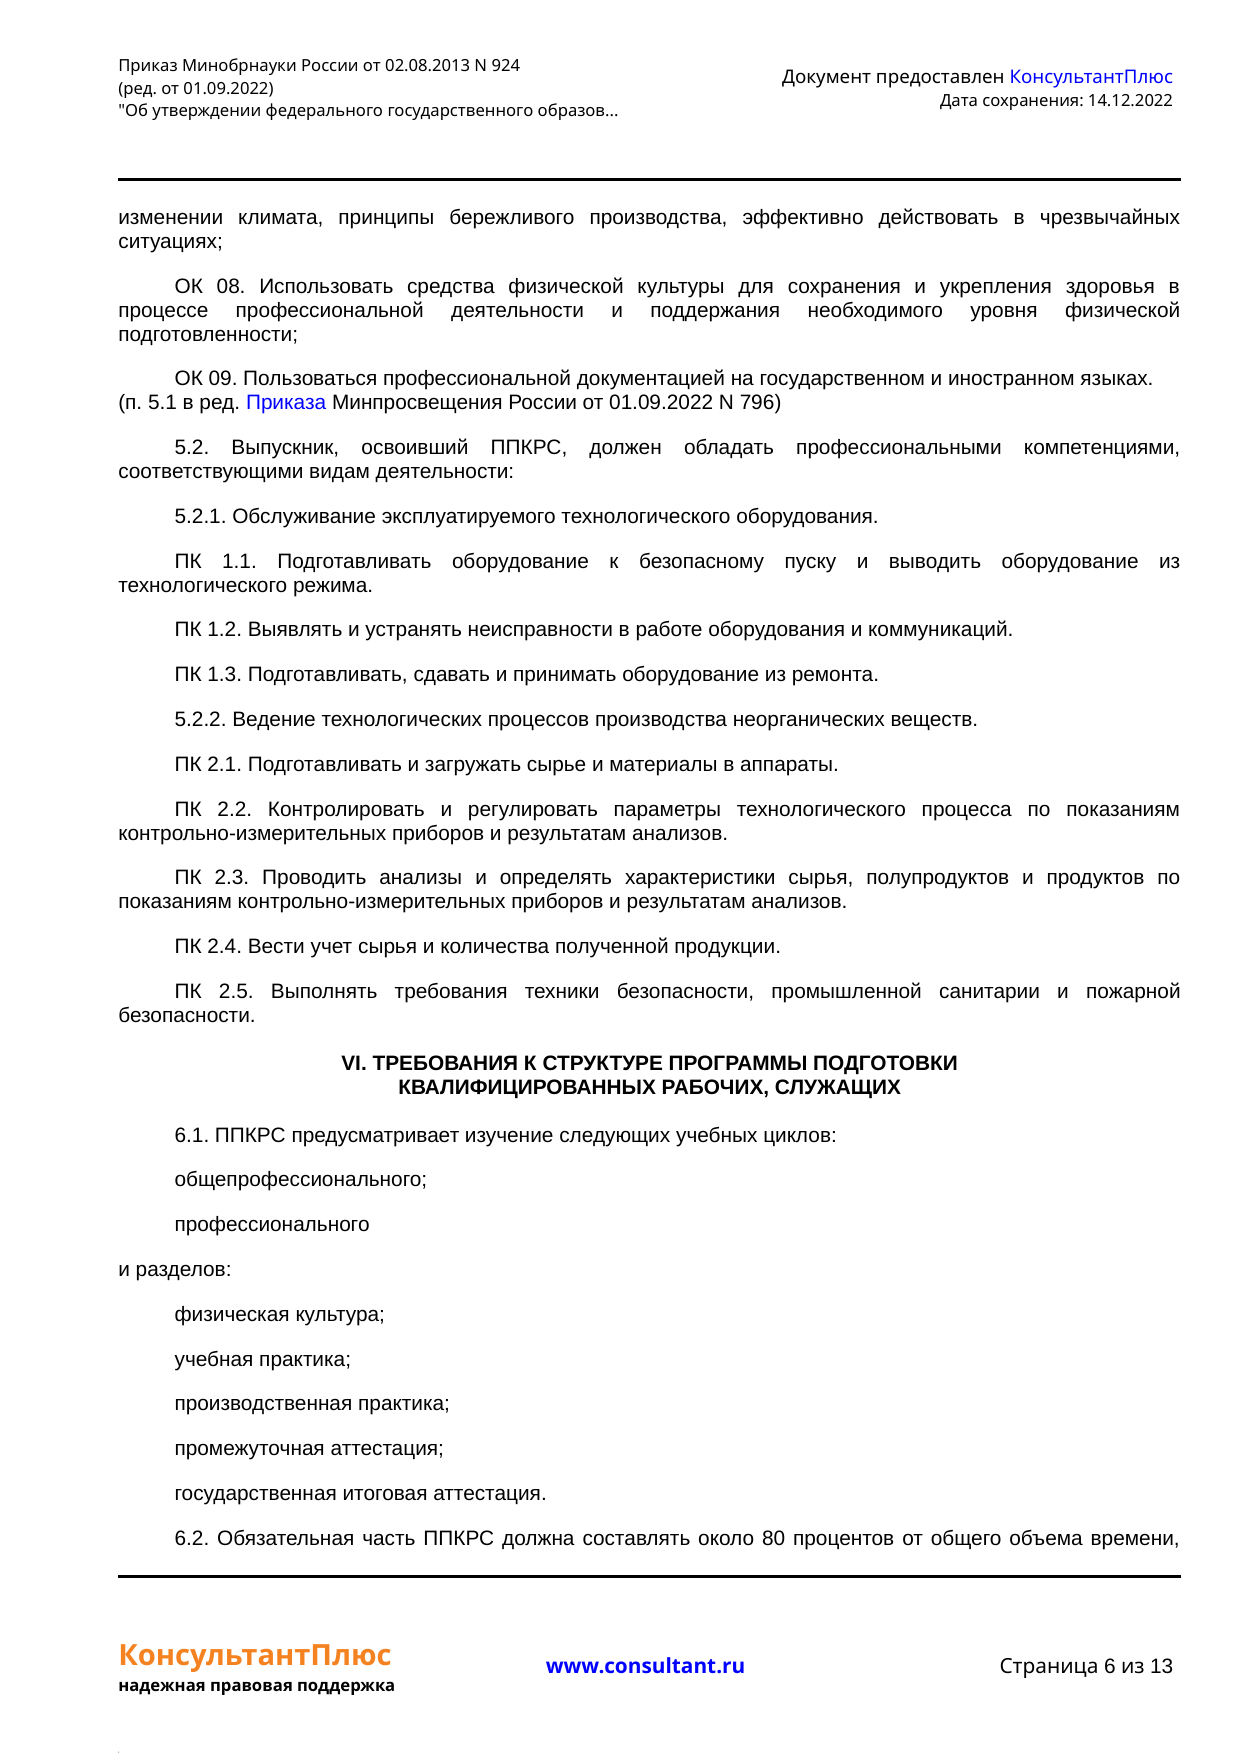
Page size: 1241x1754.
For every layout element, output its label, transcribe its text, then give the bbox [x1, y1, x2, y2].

text общепрофессионального; [118, 1167, 1181, 1191]
text физическая культура; [118, 1302, 1181, 1326]
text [118, 205, 1181, 253]
text учебная практика; [118, 1346, 1181, 1370]
text ПК 2.4. Вести учет сырья и количества полученной продукции. [118, 934, 1181, 958]
text ОК 09. Пользоваться профессиональной документацией на государственном и иностранном языках. [118, 366, 1181, 390]
text профессионального [118, 1212, 1181, 1236]
text ПК 2.5. Выполнять требования техники безопасности, промышленной санитарии и пожарной безопасности. [118, 979, 1181, 1027]
text и разделов: [118, 1257, 1181, 1281]
title КВАЛИФИЦИРОВАННЫХ РАБОЧИХ, СЛУЖАЩИХ [118, 1074, 1181, 1098]
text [118, 1526, 1181, 1549]
text промежуточная аттестация; [118, 1436, 1181, 1460]
text (п. 5.1 в ред. Приказа Минпросвещения России от 01.09.2022 N 796) [118, 390, 1181, 414]
text 5.2.1. Обслуживание эксплуатируемого технологического оборудования. [118, 504, 1181, 528]
text 5.2. Выпускник, освоивший ППКРС, должен обладать профессиональными компетенциями, соответствующими видам деятельности: [118, 435, 1181, 483]
text производственная практика; [118, 1391, 1181, 1415]
text ПК 1.2. Выявлять и устранять неисправности в работе оборудования и коммуникаций. [118, 617, 1181, 641]
text государственная итоговая аттестация. [118, 1481, 1181, 1505]
text ПК 2.3. Проводить анализы и определять характеристики сырья, полупродуктов и продуктов по показаниям контрольно-измерительных приборов и результатам анализов. [118, 865, 1181, 913]
text ОК 08. Использовать средства физической культуры для сохранения и укрепления здоровья в процессе профессиональной деятельности и поддержания необходимого уровня физической подготовленности; [118, 273, 1181, 345]
title VI. ТРЕБОВАНИЯ К СТРУКТУРЕ ПРОГРАММЫ ПОДГОТОВКИ [118, 1051, 1181, 1074]
text ПК 2.1. Подготавливать и загружать сырье и материалы в аппараты. [118, 752, 1181, 776]
text ПК 2.2. Контролировать и регулировать параметры технологического процесса по показаниям контрольно-измерительных приборов и результатам анализов. [118, 796, 1181, 844]
text ПК 1.1. Подготавливать оборудование к безопасному пуску и выводить оборудование из технологического режима. [118, 548, 1181, 596]
text 6.1. ППКРС предусматривает изучение следующих учебных циклов: [118, 1122, 1181, 1146]
text ПК 1.3. Подготавливать, сдавать и принимать оборудование из ремонта. [118, 662, 1181, 686]
text 5.2.2. Ведение технологических процессов производства неорганических веществ. [118, 707, 1181, 731]
